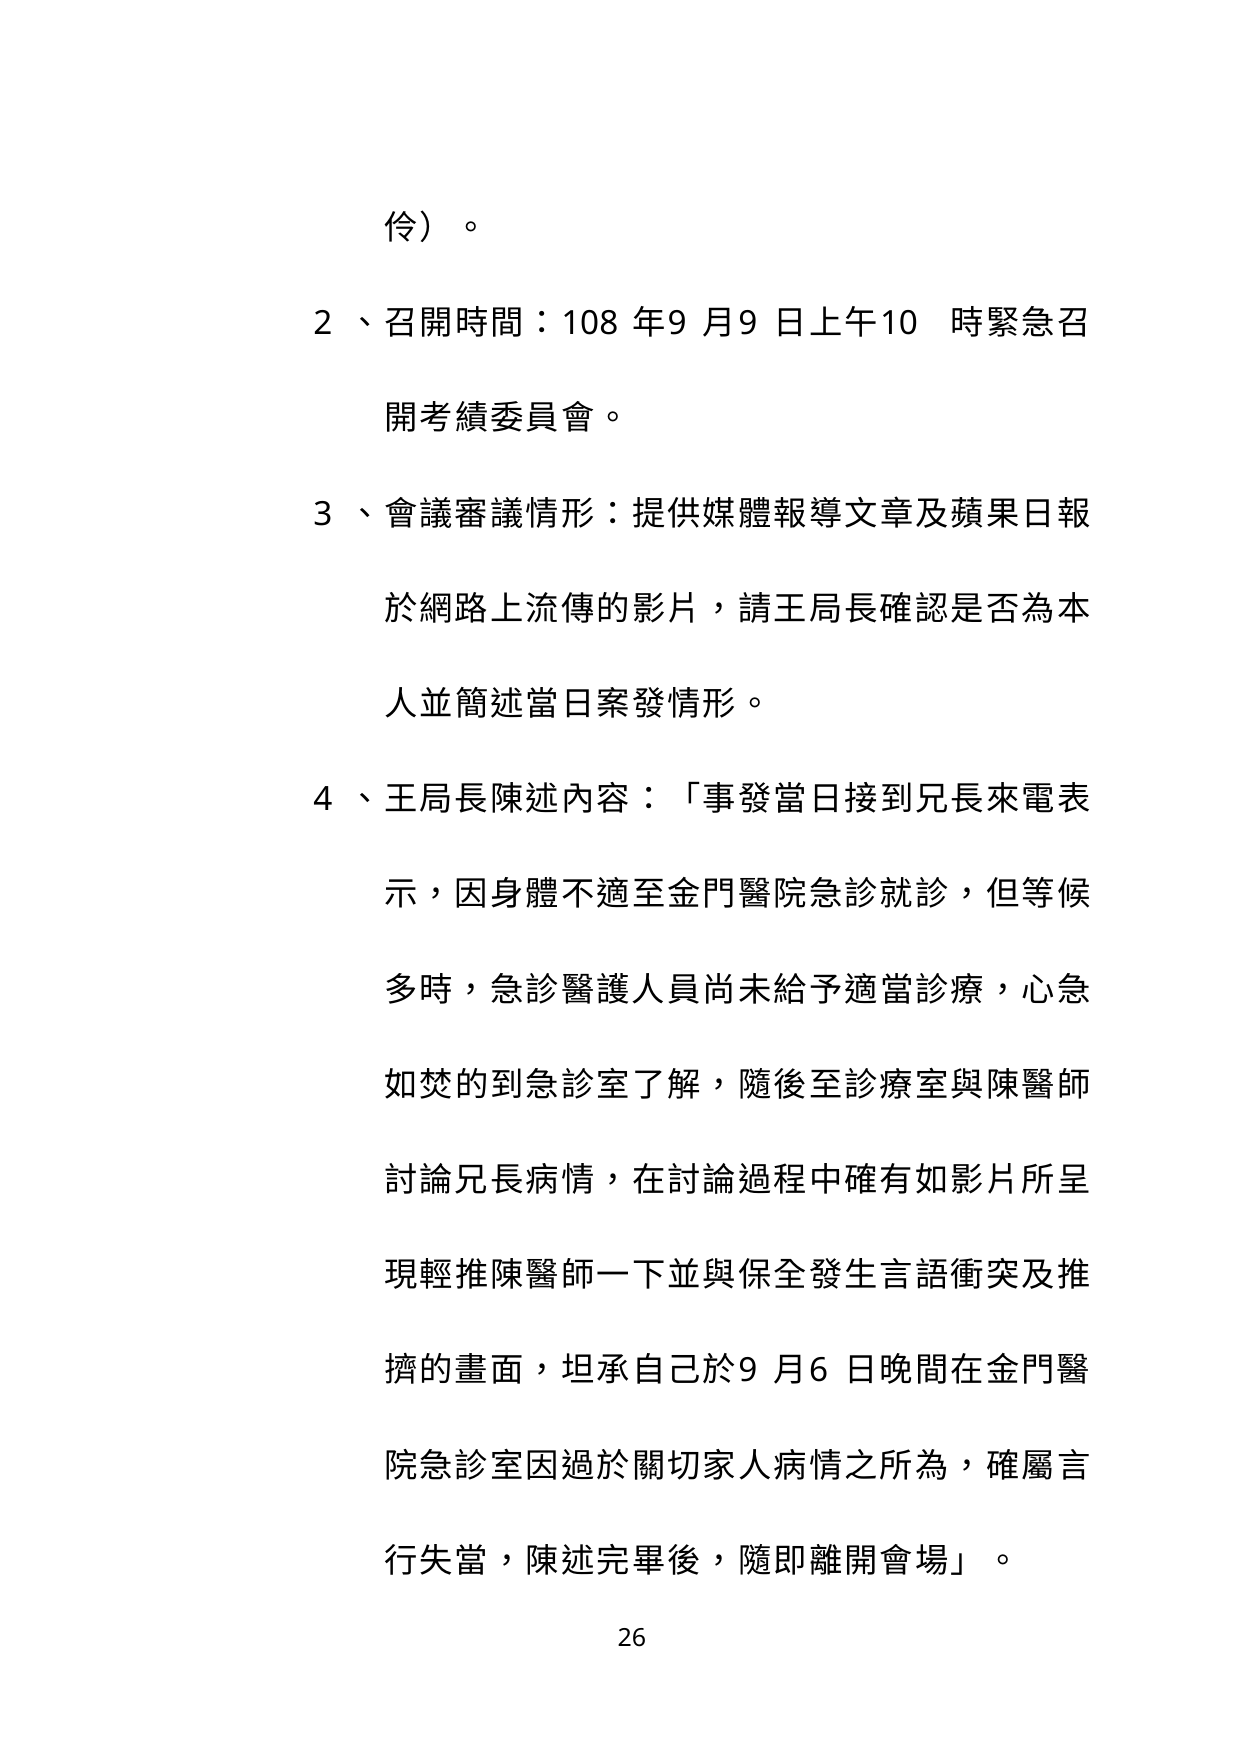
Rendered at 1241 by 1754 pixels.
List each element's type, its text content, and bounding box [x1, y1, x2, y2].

subtitle 王局長陳述內容：「事發當日接到兄長來電表示，因身體不適至金門醫院急診就診，但等候多時，急診醫護人員尚未給予適當診療，心急如焚的到急診室了解，隨後至診療室與陳醫師討論兄長病情，在討論過程中確有如影片所呈現輕推陳醫師一下並與保全發生言語衝突及推擠的畫面，坦承自己於9月6日晚間在金門醫院急診室因過於關切家人病情之所為，確屬言行失當，陳述完畢後，隨即離開會場」。 [296, 748, 1092, 1605]
subtitle 會議審議情形：提供媒體報導文章及蘋果日報於網路上流傳的影片，請王局長確認是否為本人並簡述當日案發情形。 [296, 463, 1092, 748]
subtitle 召開時間：108年9月9日上午10時緊急召開考績委員會。 [296, 272, 1092, 463]
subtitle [296, 177, 1092, 272]
